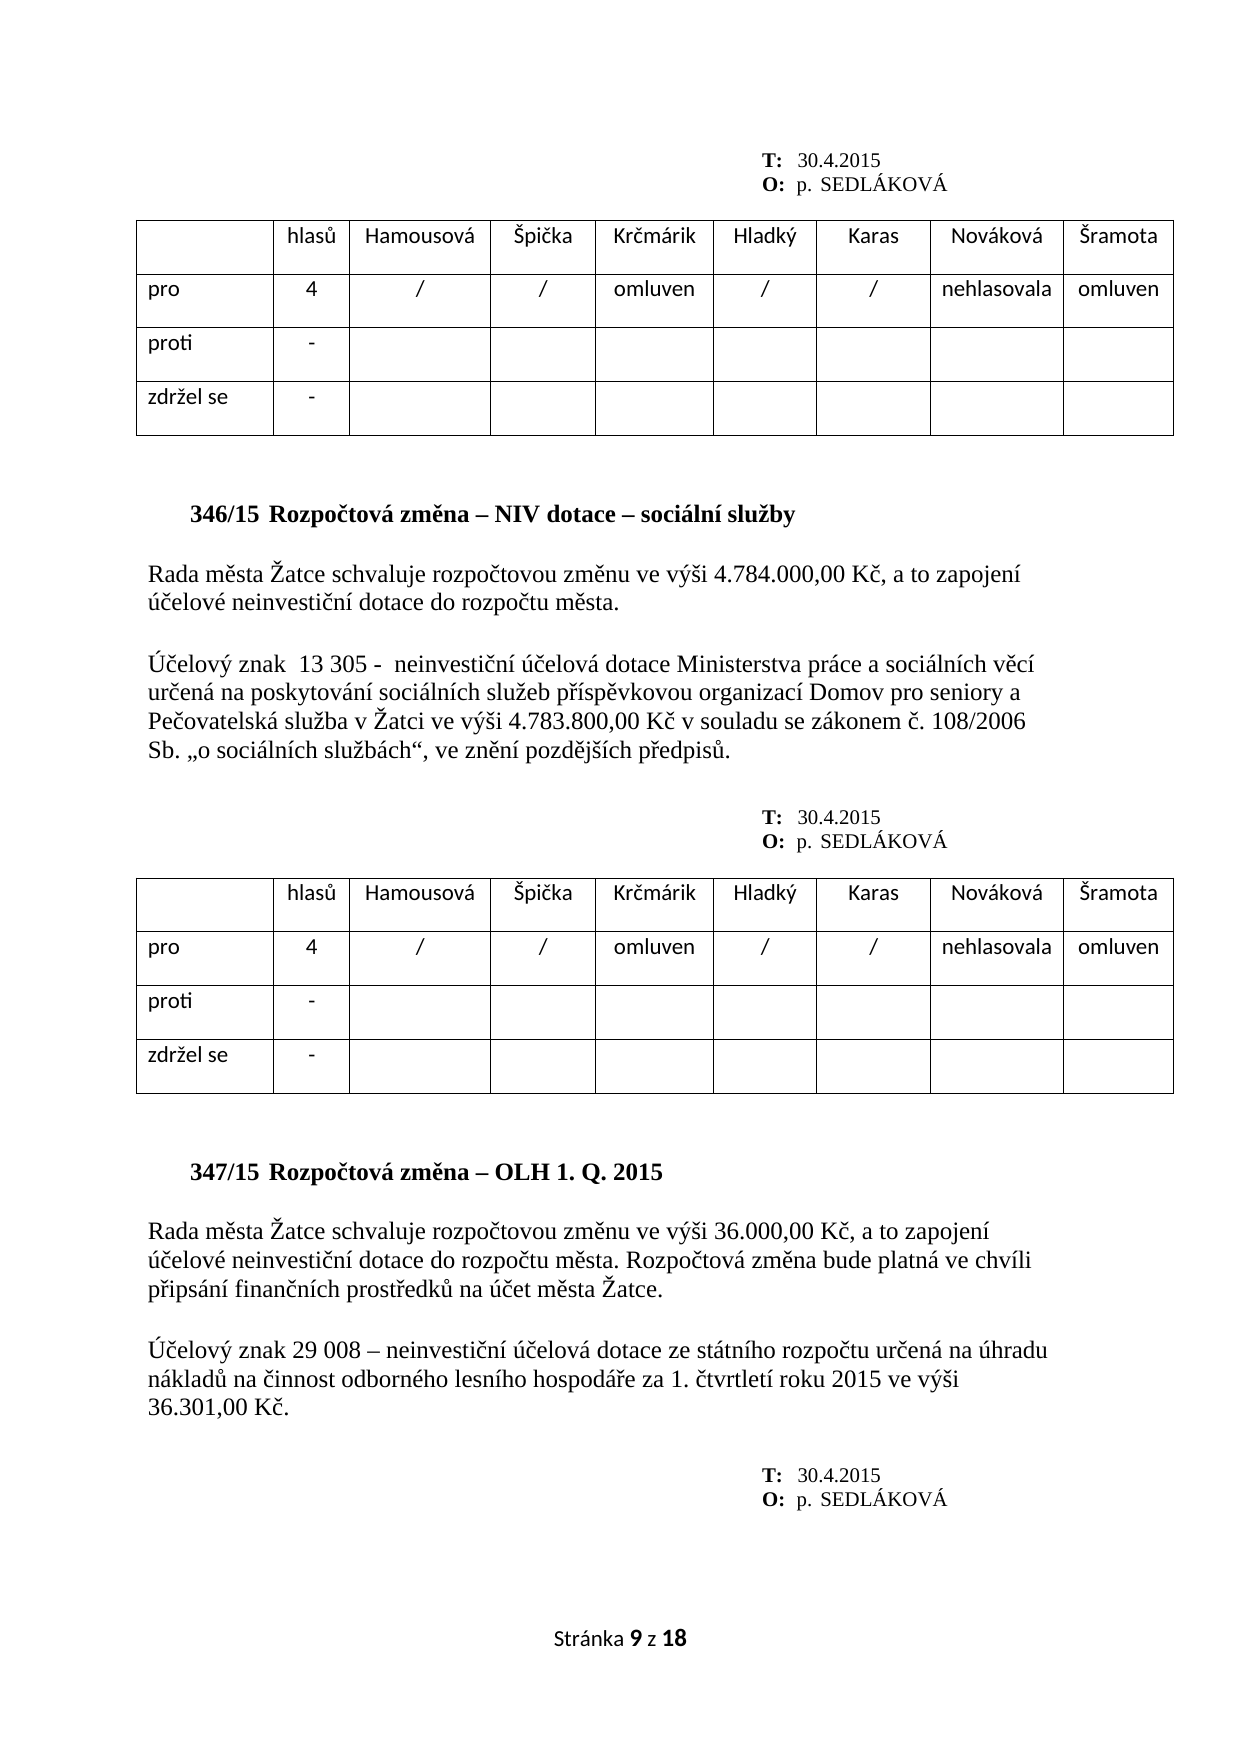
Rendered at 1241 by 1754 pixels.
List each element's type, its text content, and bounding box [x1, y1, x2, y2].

table_cell / [817, 932, 930, 985]
table_cell proti [137, 986, 273, 1039]
table_header Hladký [714, 879, 816, 931]
table_cell - [274, 382, 349, 435]
table_cell omluven [1064, 932, 1173, 985]
table_cell [1064, 1040, 1173, 1092]
table_cell nehlasovala [931, 275, 1063, 327]
table_cell [596, 328, 713, 381]
table_header [137, 879, 273, 931]
table_cell / [350, 932, 490, 985]
text O: p. SEDLÁKOVÁ [148, 172, 1093, 196]
text O: p. SEDLÁKOVÁ [148, 1487, 1093, 1511]
table_header Hamousová [350, 879, 490, 931]
table_header Špička [491, 221, 595, 273]
text O: p. SEDLÁKOVÁ [148, 829, 1093, 853]
table_cell [596, 1040, 713, 1092]
table_cell omluven [596, 932, 713, 985]
text připsání finančních prostředků na účet města Žatce. [148, 1274, 1093, 1303]
table_cell - [274, 1040, 349, 1092]
text Pečovatelská služba v Žatci ve výši 4.783.800,00 Kč v souladu se zákonem č. 108/2006 [148, 706, 1093, 735]
table_cell [714, 986, 816, 1039]
text Sb. „o sociálních službách“, ve znění pozdějších předpisů. [148, 735, 1093, 764]
table_cell / [714, 275, 816, 327]
table_cell [931, 986, 1063, 1039]
table_cell [350, 328, 490, 381]
table_header [137, 221, 273, 273]
table_cell / [350, 275, 490, 327]
text T: 30.4.2015 [148, 1463, 1093, 1487]
text nákladů na činnost odborného lesního hospodáře za 1. čtvrtletí roku 2015 ve výši [148, 1364, 1093, 1392]
text 36.301,00 Kč. [148, 1392, 1093, 1421]
text účelové neinvestiční dotace do rozpočtu města. Rozpočtová změna bude platná ve chvíli [148, 1245, 1093, 1274]
table_cell / [491, 932, 595, 985]
table_cell 4 [274, 932, 349, 985]
table_cell 4 [274, 275, 349, 327]
text účelové neinvestiční dotace do rozpočtu města. [148, 587, 1093, 616]
table_cell zdržel se [137, 1040, 273, 1092]
table_cell [1064, 328, 1173, 381]
table_cell [350, 382, 490, 435]
table_cell [931, 1040, 1063, 1092]
text Rada města Žatce schvaluje rozpočtovou změnu ve výši 4.784.000,00 Kč, a to zapojení [148, 559, 1093, 587]
text Rada města Žatce schvaluje rozpočtovou změnu ve výši 36.000,00 Kč, a to zapojení [148, 1216, 1093, 1245]
table_cell [1064, 986, 1173, 1039]
table_cell pro [137, 932, 273, 985]
table_header Karas [817, 221, 930, 273]
table_cell omluven [1064, 275, 1173, 327]
table_header Hladký [714, 221, 816, 273]
table_cell / [714, 932, 816, 985]
table_cell [817, 382, 930, 435]
table_header Karas [817, 879, 930, 931]
table_cell omluven [596, 275, 713, 327]
table_cell / [491, 275, 595, 327]
table_header hlasů [274, 221, 349, 273]
text 346/15 Rozpočtová změna – NIV dotace – sociální služby [148, 499, 1093, 528]
table_cell [714, 1040, 816, 1092]
table_cell [491, 986, 595, 1039]
table_header Krčmárik [596, 879, 713, 931]
table_cell [491, 382, 595, 435]
table_header Šramota [1064, 879, 1173, 931]
text T: 30.4.2015 [148, 805, 1093, 829]
text T: 30.4.2015 [148, 148, 1093, 172]
text Účelový znak 13 305 - neinvestiční účelová dotace Ministerstva práce a sociálních věcí [148, 649, 1093, 677]
table_header Šramota [1064, 221, 1173, 273]
table_cell / [817, 275, 930, 327]
table_cell [931, 382, 1063, 435]
table_cell [817, 986, 930, 1039]
table_header hlasů [274, 879, 349, 931]
table_cell [350, 1040, 490, 1092]
table_cell [1064, 382, 1173, 435]
table_header Nováková [931, 879, 1063, 931]
table_cell proti [137, 328, 273, 381]
table_cell [714, 382, 816, 435]
table_cell [931, 328, 1063, 381]
table_cell [350, 986, 490, 1039]
table_header Nováková [931, 221, 1063, 273]
text určená na poskytování sociálních služeb příspěvkovou organizací Domov pro seniory a [148, 677, 1093, 706]
table_cell [817, 1040, 930, 1092]
table_cell zdržel se [137, 382, 273, 435]
text 347/15 Rozpočtová změna – OLH 1. Q. 2015 [148, 1157, 1093, 1186]
text Účelový znak 29 008 – neinvestiční účelová dotace ze státního rozpočtu určená na úhradu [148, 1335, 1093, 1364]
table_header Hamousová [350, 221, 490, 273]
table_cell - [274, 986, 349, 1039]
table_cell [491, 1040, 595, 1092]
table_cell [596, 382, 713, 435]
table_cell [817, 328, 930, 381]
table_cell nehlasovala [931, 932, 1063, 985]
table_header Krčmárik [596, 221, 713, 273]
table_cell [491, 328, 595, 381]
table_cell - [274, 328, 349, 381]
table_cell [714, 328, 816, 381]
table_cell [596, 986, 713, 1039]
table_header Špička [491, 879, 595, 931]
table_cell pro [137, 275, 273, 327]
